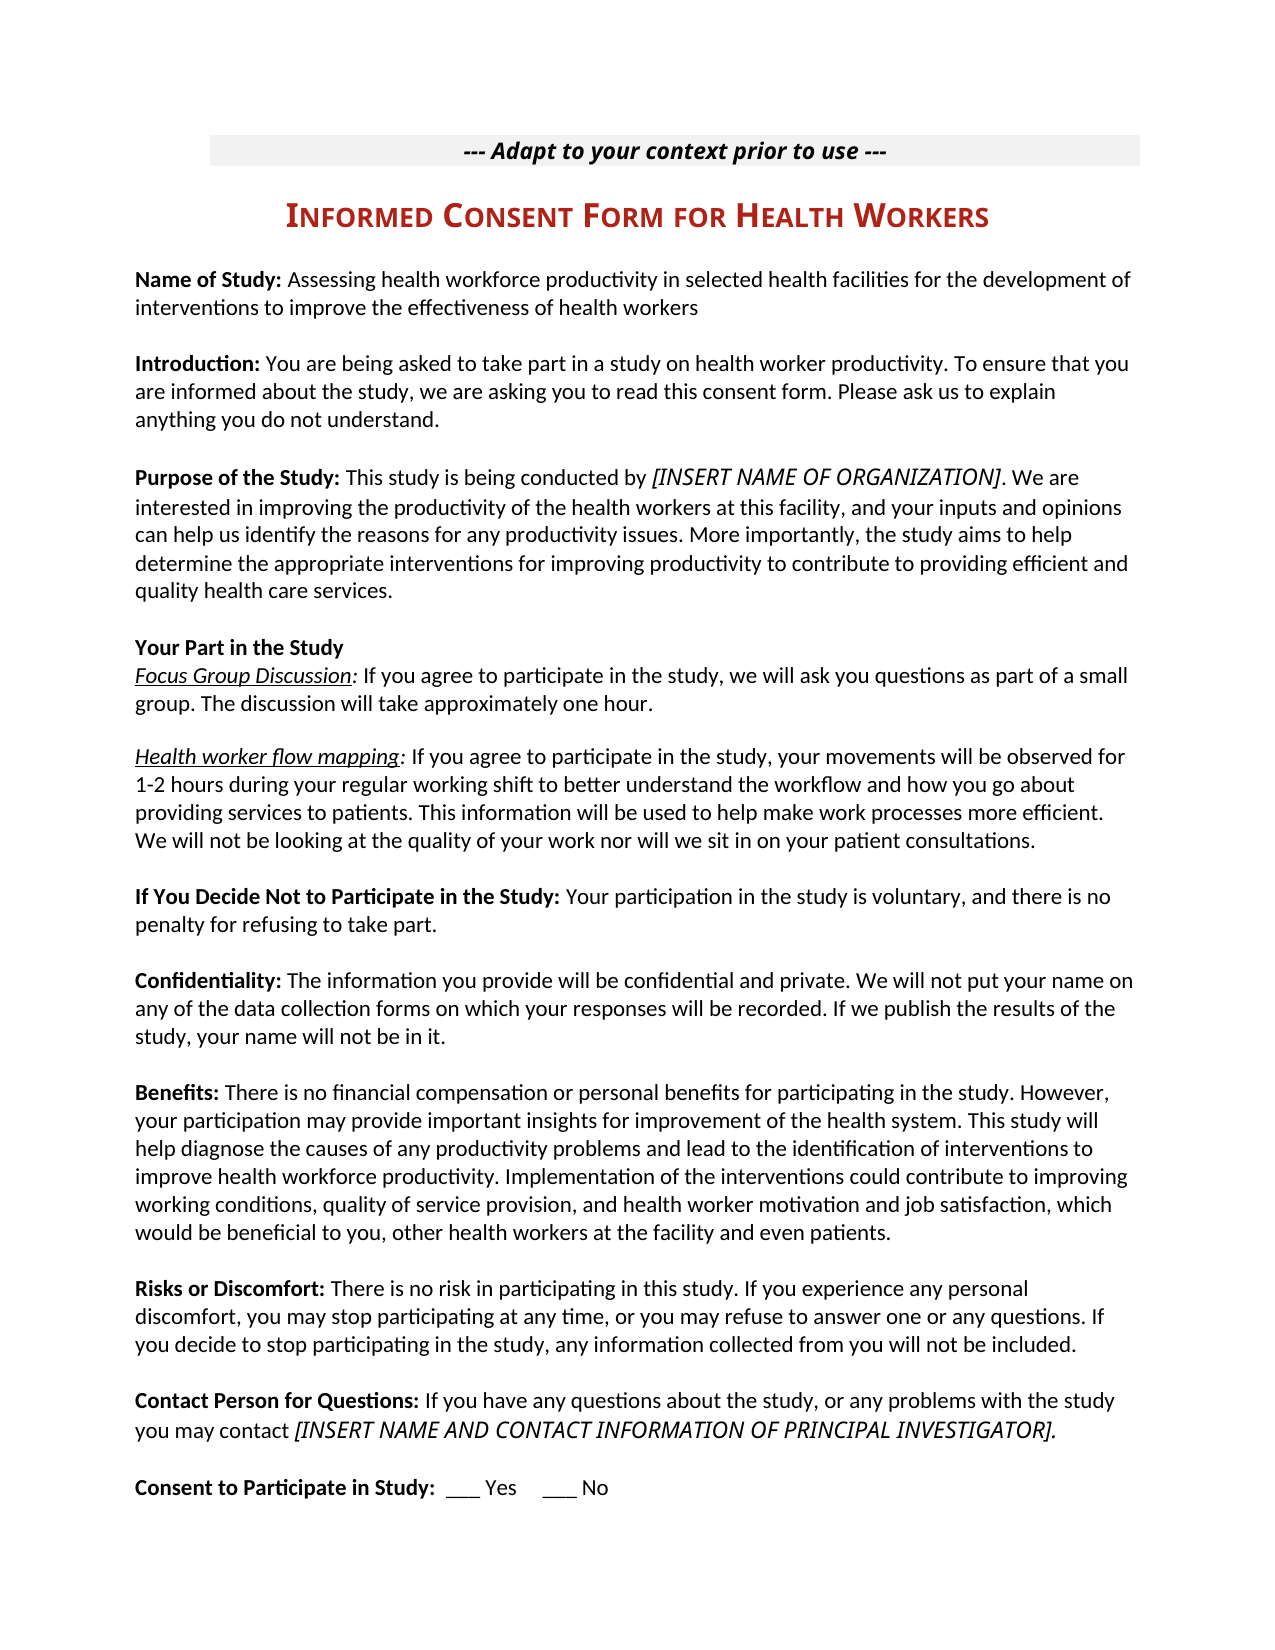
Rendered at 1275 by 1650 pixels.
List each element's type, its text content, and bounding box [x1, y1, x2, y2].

text Your Part in the Study [135, 633, 1140, 661]
text Consent to Participate in Study: ___ Yes ___ No [135, 1473, 1140, 1502]
text Name of Study: Assessing health workforce productivity in selected health facilities for the development of interventions to improve the effectiveness of health workers [135, 265, 1140, 321]
text Benefits: There is no financial compensation or personal benefits for participating in the study. However, your participation may provide important insights for improvement of the health system. This study will help diagnose the causes of any productivity problems and lead to the identification of interventions to improve health workforce productivity. Implementation of the interventions could contribute to improving working conditions, quality of service provision, and health worker motivation and job satisfaction, which would be beneficial to you, other health workers at the facility and even patients. [135, 1078, 1140, 1246]
text Confidentiality: The information you provide will be confidential and private. We will not put your name on any of the data collection forms on which your responses will be recorded. If we publish the results of the study, your name will not be in it. [135, 966, 1140, 1050]
text Health worker flow mapping: If you agree to participate in the study, your movements will be observed for 1-2 hours during your regular working shift to better understand the workflow and how you go about providing services to patients. This information will be used to help make work processes more efficient. We will not be looking at the quality of your work nor will we sit in on your patient consultations. [135, 742, 1140, 854]
text If You Decide Not to Participate in the Study: Your participation in the study is voluntary, and there is no penalty for refusing to take part. [135, 882, 1140, 938]
list --- Adapt to your context prior to use --- [210, 135, 1140, 166]
text Focus Group Discussion: If you agree to participate in the study, we will ask you questions as part of a small group. The discussion will take approximately one hour. [135, 661, 1140, 717]
text Risks or Discomfort: There is no risk in participating in this study. If you experience any personal discomfort, you may stop participating at any time, or you may refuse to answer one or any questions. If you decide to stop participating in the study, any information collected from you will not be included. [135, 1274, 1140, 1358]
text Purpose of the Study: This study is being conducted by [INSERT NAME OF ORGANIZATION]. We are interested in improving the productivity of the health workers at this facility, and your inputs and opinions can help us identify the reasons for any productivity issues. More importantly, the study aims to help determine the appropriate interventions for improving productivity to contribute to providing efficient and quality health care services. [135, 461, 1140, 605]
text Contact Person for Questions: If you have any questions about the study, or any problems with the study you may contact [INSERT NAME AND CONTACT INFORMATION OF PRINCIPAL INVESTIGATOR]. [135, 1386, 1140, 1446]
text Informed Consent Form for Health Workers [135, 192, 1140, 237]
text Introduction: You are being asked to take part in a study on health worker productivity. To ensure that you are informed about the study, we are asking you to read this consent form. Please ask us to explain anything you do not understand. [135, 349, 1140, 433]
